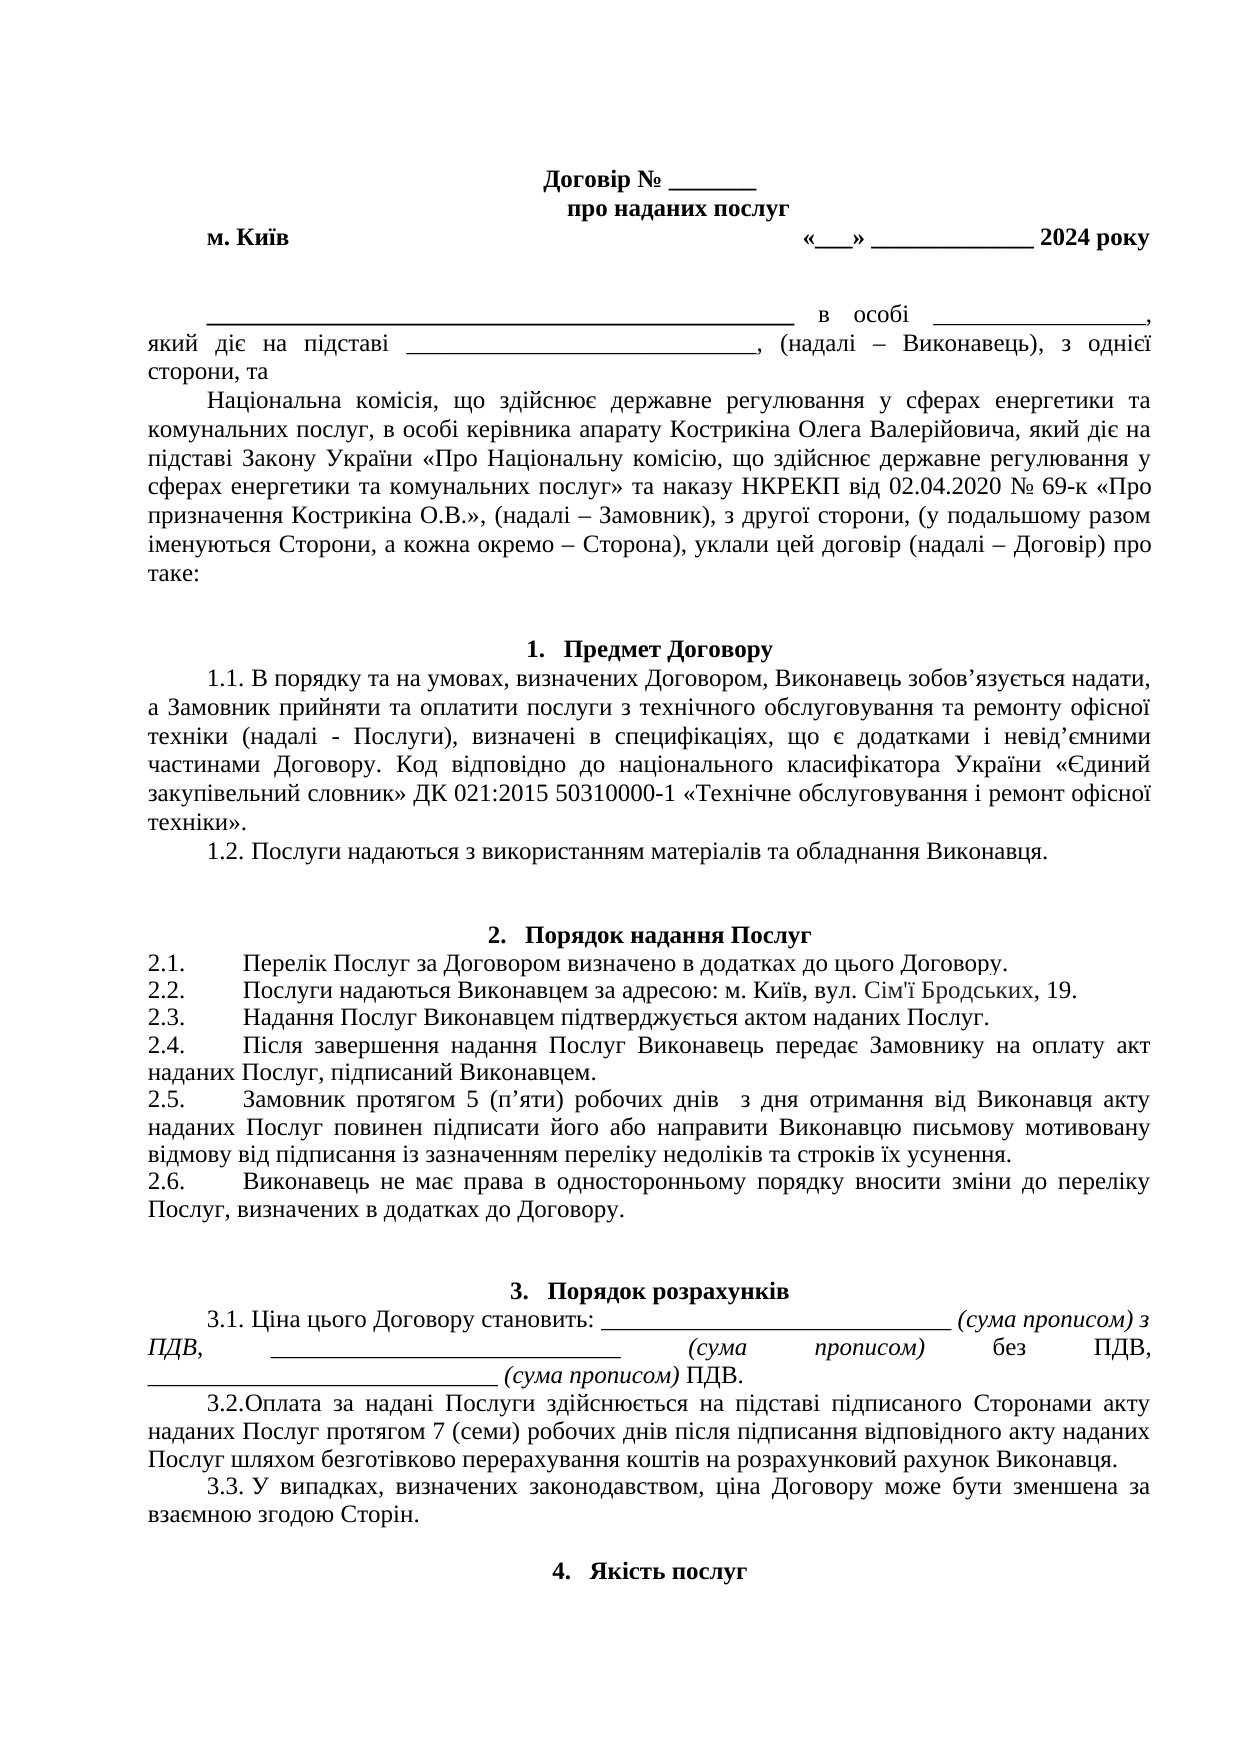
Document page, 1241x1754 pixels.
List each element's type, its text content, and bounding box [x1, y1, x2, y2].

list Після завершення надання Послуг Виконавець передає Замовнику на оплату акт наданих Послуг, підписаний Виконавцем. [148, 1031, 1152, 1086]
text м. Київ «___» _____________ 2024 року [148, 222, 1152, 251]
text про наданих послуг [148, 193, 1152, 222]
list Замовник протягом 5 (п’яти) робочих днів з дня отримання від Виконавця акту наданих Послуг повинен підписати його або направити Виконавцю письмову мотивовану відмову від підписання із зазначенням переліку недоліків та строків їх усунення. [148, 1086, 1152, 1168]
list Послуги надаються з використанням матеріалів та обладнання Виконавця. [148, 836, 1152, 864]
list Якість послуг [148, 1556, 1152, 1585]
list Оплата за надані Послуги здійснюється на підставі підписаного Сторонами акту наданих Послуг протягом 7 (семи) робочих днів після підписання відповідного акту наданих Послуг шляхом безготівково перерахування коштів на розрахунковий рахунок Виконавця. [148, 1389, 1152, 1472]
text _______________________________________________ в особі _________________, який діє на підставі ____________________________, (надалі – Виконавець), з однієї сторони, та [148, 299, 1152, 385]
list Перелік Послуг за Договором визначено в додатках до цього Договору. [148, 949, 1152, 977]
list Ціна цього Договору становить: ____________________________ (сума прописом) з ПДВ, ____________________________ (сума прописом) без ПДВ, ____________________________ (сума прописом) ПДВ. [148, 1305, 1152, 1389]
text Національна комісія, що здійснює державне регулювання у сферах енергетики та комунальних послуг, в особі керівника апарату Кострикіна Олега Валерійовича, який діє на підставі Закону України «Про Національну комісію, що здійснює державне регулювання у сферах енергетики та комунальних послуг» та наказу НКРЕКП від 02.04.2020 № 69-к «Про призначення Кострикіна О.В.», (надалі – Замовник), з другої сторони, (у подальшому разом іменуються Сторони, а кожна окремо – Сторона), уклали цей договір (надалі – Договір) про таке: [148, 385, 1152, 586]
list Порядок розрахунків [148, 1277, 1152, 1305]
list У випадках, визначених законодавством, ціна Договору може бути зменшена за взаємною згодою Сторін. [148, 1472, 1152, 1528]
list В порядку та на умовах, визначених Договором, Виконавець зобов’язується надати, а Замовник прийняти та оплатити послуги з технічного обслуговування та ремонту офісної техніки (надалі - Послуги), визначені в специфікаціях, що є додатками і невід’ємними частинами Договору. Код відповідно до національного класифікатора України «Єдиний закупівельний словник» ДК 021:2015 50310000-1 «Технічне обслуговування і ремонт офісної техніки». [148, 663, 1152, 836]
list Предмет Договору [148, 634, 1152, 663]
list Виконавець не має права в односторонньому порядку вносити зміни до переліку Послуг, визначених в додатках до Договору. [148, 1168, 1152, 1223]
list Надання Послуг Виконавцем підтверджується актом наданих Послуг. [148, 1004, 1152, 1031]
list Послуги надаються Виконавцем за адресою: м. Київ, вул. Сім'ї Бродських, 19. [148, 977, 864, 1004]
list Порядок надання Послуг [148, 922, 1152, 949]
text Договір № _______ [148, 164, 1152, 193]
